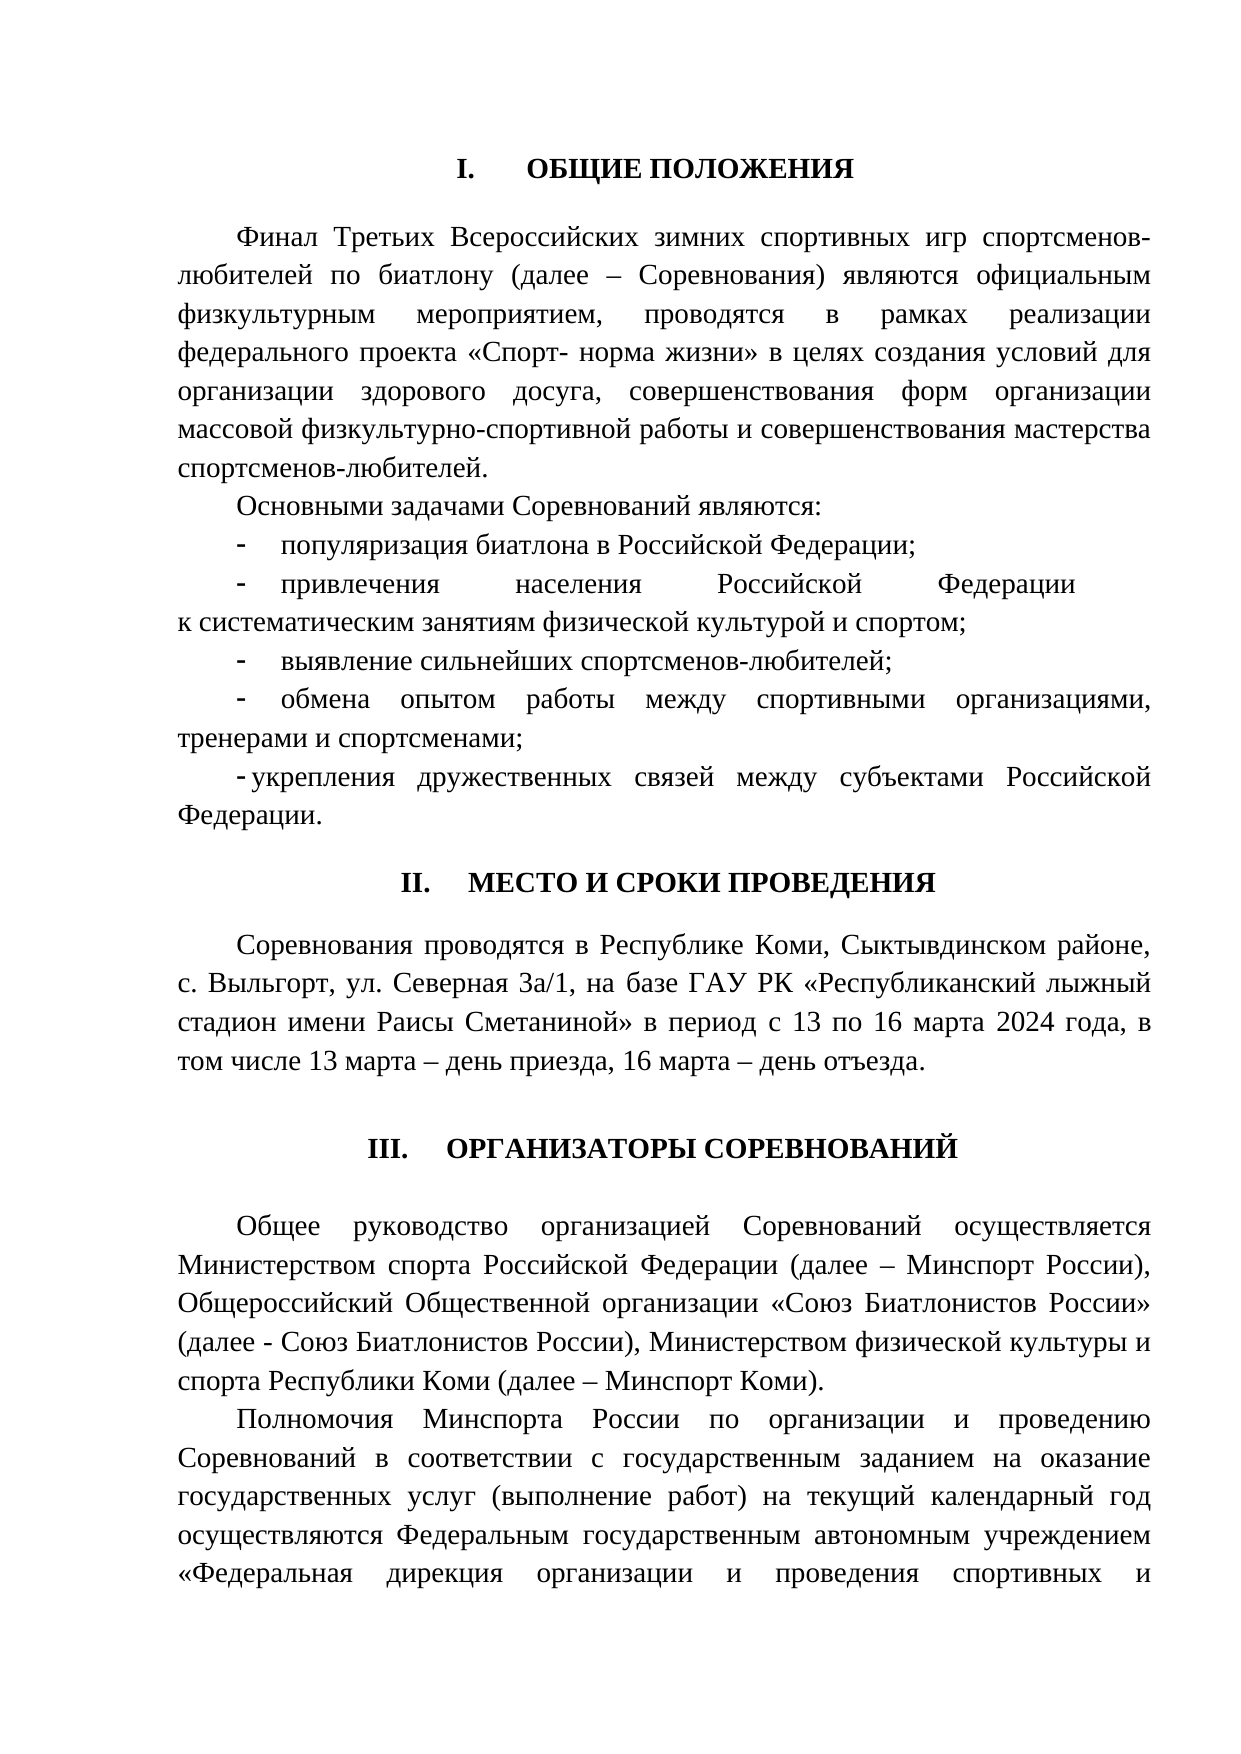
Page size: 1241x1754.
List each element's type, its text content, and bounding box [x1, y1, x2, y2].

list МЕСТО И СРОКИ ПРОВЕДЕНИЯ [215, 865, 1152, 898]
text Финал Третьих Всероссийских зимних спортивных игр спортсменов-любителей по биатлону (далее – Соревнования) являются официальным физкультурным мероприятием, проводятся в рамках реализации федерального проекта «Спорт- норма жизни» в целях создания условий для организации здорового досуга, совершенствования форм организации массовой физкультурно-спортивной работы и совершенствования мастерства спортсменов-любителей. [177, 219, 1152, 483]
text Основными задачами Соревнований являются: [177, 488, 1152, 522]
list выявление сильнейших спортсменов-любителей; [177, 643, 1152, 677]
list ОБЩИЕ ПОЛОЖЕНИЯ [177, 152, 1152, 185]
list привлечения населения Российской Федерации к систематическим занятиям физической культурой и спортом; [177, 566, 1152, 638]
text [177, 1401, 1152, 1589]
list обмена опытом работы между спортивными организациями, тренерами и спортсменами; [177, 682, 1152, 754]
text Общее руководство организацией Соревнований осуществляется Министерством спорта Российской Федерации (далее – Минспорт России), Общероссийский Общественной организации «Союз Биатлонистов России» (далее - Союз Биатлонистов России), Министерством физической культуры и спорта Республики Коми (далее – Минспорт Коми). [177, 1208, 1152, 1396]
list ОРГАНИЗАТОРЫ СОРЕВНОВАНИЙ [215, 1131, 1152, 1165]
list популяризация биатлона в Российской Федерации; [177, 527, 1152, 561]
text Соревнования проводятся в Республике Коми, Сыктывдинском районе, с. Выльгорт, ул. Северная 3а/1, на базе ГАУ РК «Республиканский лыжный стадион имени Раисы Сметаниной» в период с 13 по 16 марта 2024 года, в том числе 13 марта – день приезда, 16 марта – день отъезда. [177, 927, 1152, 1076]
list укрепления дружественных связей между субъектами Российской Федерации. [177, 759, 1152, 831]
